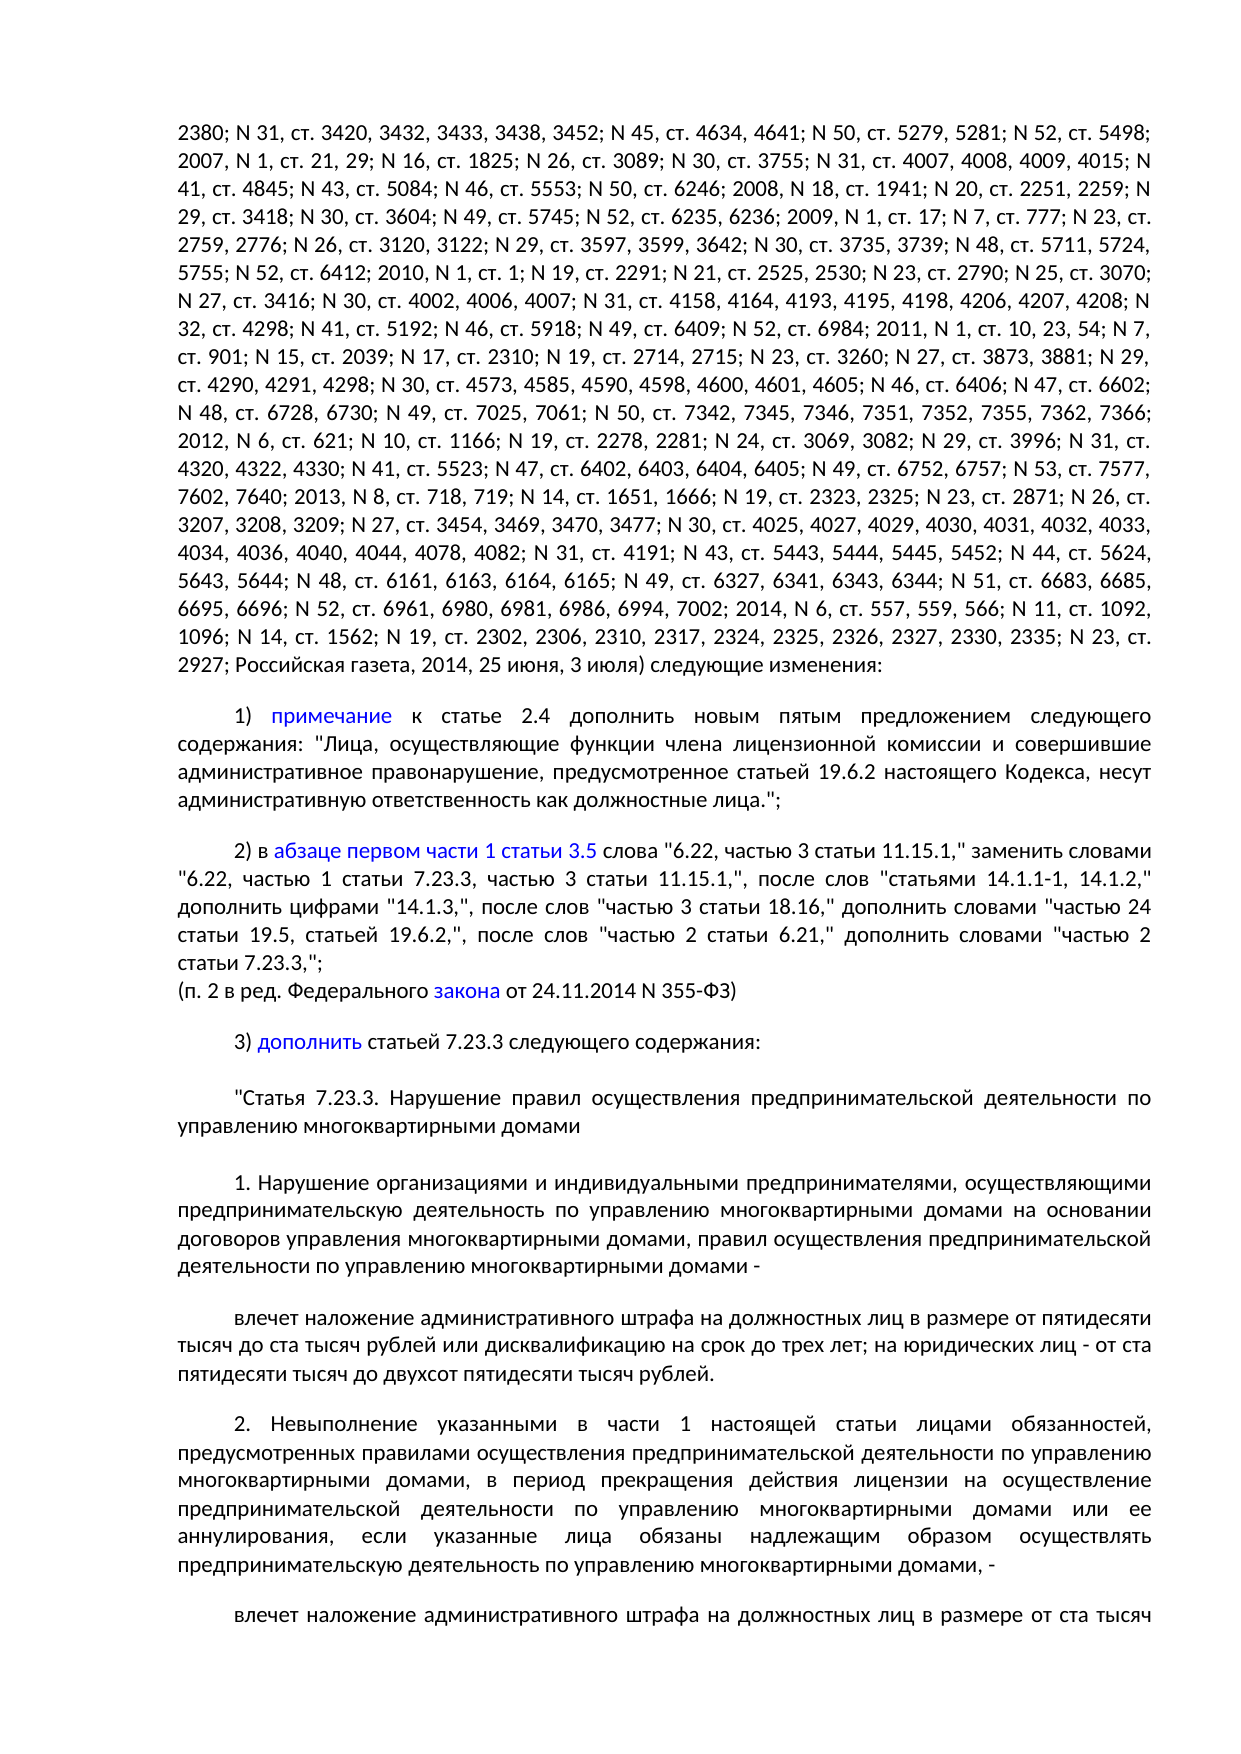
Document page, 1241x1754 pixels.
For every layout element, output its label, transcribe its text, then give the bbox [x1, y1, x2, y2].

text 1) примечание к статье 2.4 дополнить новым пятым предложением следующего содержания: "Лица, осуществляющие функции члена лицензионной комиссии и совершившие административное правонарушение, предусмотренное статьей 19.6.2 настоящего Кодекса, несут административную ответственность как должностные лица."; [177, 701, 1152, 813]
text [177, 1601, 1152, 1629]
text "Статья 7.23.3. Нарушение правил осуществления предпринимательской деятельности по управлению многоквартирными домами [177, 1083, 1152, 1139]
text 1. Нарушение организациями и индивидуальными предпринимателями, осуществляющими предпринимательскую деятельность по управлению многоквартирными домами на основании договоров управления многоквартирными домами, правил осуществления предпринимательской деятельности по управлению многоквартирными домами - [177, 1168, 1152, 1280]
text 3) дополнить статьей 7.23.3 следующего содержания: [177, 1027, 1152, 1056]
text 2. Невыполнение указанными в части 1 настоящей статьи лицами обязанностей, предусмотренных правилами осуществления предпринимательской деятельности по управлению многоквартирными домами, в период прекращения действия лицензии на осуществление предпринимательской деятельности по управлению многоквартирными домами или ее аннулирования, если указанные лица обязаны надлежащим образом осуществлять предпринимательскую деятельность по управлению многоквартирными домами, - [177, 1409, 1152, 1578]
text влечет наложение административного штрафа на должностных лиц в размере от пятидесяти тысяч до ста тысяч рублей или дисквалификацию на срок до трех лет; на юридических лиц - от ста пятидесяти тысяч до двухсот пятидесяти тысяч рублей. [177, 1303, 1152, 1387]
text 2) в абзаце первом части 1 статьи 3.5 слова "6.22, частью 3 статьи 11.15.1," заменить словами "6.22, частью 1 статьи 7.23.3, частью 3 статьи 11.15.1,", после слов "статьями 14.1.1-1, 14.1.2," дополнить цифрами "14.1.3,", после слов "частью 3 статьи 18.16," дополнить словами "частью 24 статьи 19.5, статьей 19.6.2,", после слов "частью 2 статьи 6.21," дополнить словами "частью 2 статьи 7.23.3,"; [177, 836, 1152, 977]
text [177, 118, 1152, 678]
text (п. 2 в ред. Федерального закона от 24.11.2014 N 355-ФЗ) [177, 977, 1152, 1004]
